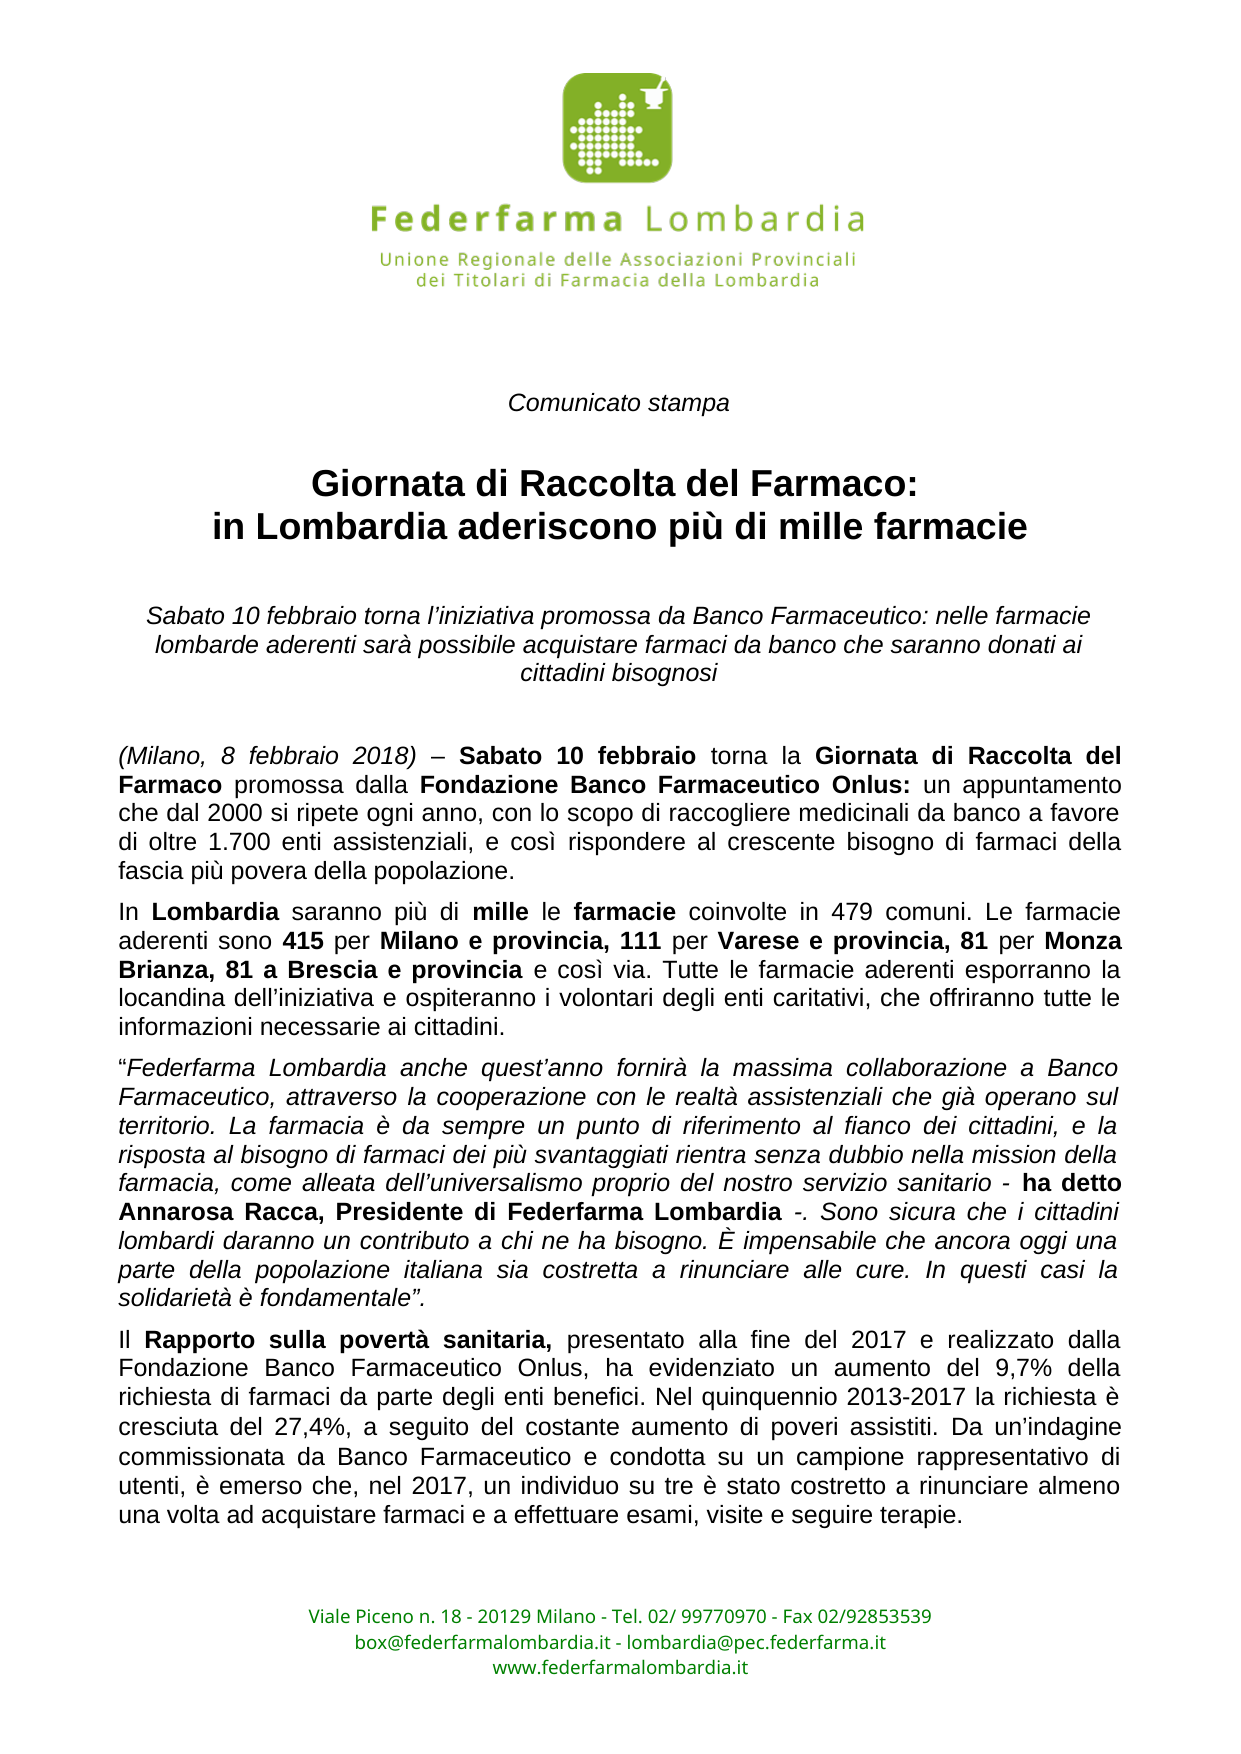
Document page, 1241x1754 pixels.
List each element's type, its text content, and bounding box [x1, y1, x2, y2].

text Il Rapporto sulla povertà sanitaria, presentato alla fine del 2017 e realizzato dalla Fondazione Banco Farmaceutico Onlus, ha evidenziato un aumento del 9,7% della richiesta di farmaci da parte degli enti benefici. Nel quinquennio 2013-2017 la richiesta è cresciuta del 27,4%, a seguito del costante aumento di poveri assistiti. Da un’indagine commissionata da Banco Farmaceutico e condotta su un campione rappresentativo di utenti, è emerso che, nel 2017, un individuo su tre è stato costretto a rinunciare almeno una volta ad acquistare farmaci e a effettuare esami, visite e seguire terapie. [118, 1324, 1122, 1528]
text Comunicato stampa [118, 388, 1122, 448]
text In Lombardia saranno più di mille le farmacie coinvolte in 479 comuni. Le farmacie aderenti sono 415 per Milano e provincia, 111 per Varese e provincia, 81 per Monza Brianza, 81 a Brescia e provincia e così via. Tutte le farmacie aderenti esporranno la locandina dell’iniziativa e ospiteranno i volontari degli enti caritativi, che offriranno tutte le informazioni necessarie ai cittadini. [118, 897, 1122, 1041]
text Sabato 10 febbraio torna l’iniziativa promossa da Banco Farmaceutico: nelle farmacie lombarde aderenti sarà possibile acquistare farmaci da banco che saranno donati ai cittadini bisognosi [118, 601, 1122, 687]
text Giornata di Raccolta del Farmaco: in Lombardia aderiscono più di mille farmacie [118, 461, 1122, 547]
text “Federfarma Lombardia anche quest’anno fornirà la massima collaborazione a Banco Farmaceutico, attraverso la cooperazione con le realtà assistenziali che già operano sul territorio. La farmacia è da sempre un punto di riferimento al fianco dei cittadini, e la risposta al bisogno di farmaci dei più svantaggiati rientra senza dubbio nella mission della farmacia, come alleata dell’universalismo proprio del nostro servizio sanitario - ha detto Annarosa Racca, Presidente di Federfarma Lombardia -. Sono sicura che i cittadini lombardi daranno un contributo a chi ne ha bisogno. È impensabile che ancora oggi una parte della popolazione italiana sia costretta a rinunciare alle cure. In questi casi la solidarietà è fondamentale”. [118, 1053, 1122, 1312]
picture [369, 73, 872, 291]
text (Milano, 8 febbraio 2018) – Sabato 10 febbraio torna la Giornata di Raccolta del Farmaco promossa dalla Fondazione Banco Farmaceutico Onlus: un appuntamento che dal 2000 si ripete ogni anno, con lo scopo di raccogliere medicinali da banco a favore di oltre 1.700 enti assistenziali, e così rispondere al crescente bisogno di farmaci della fascia più povera della popolazione. [118, 741, 1122, 884]
